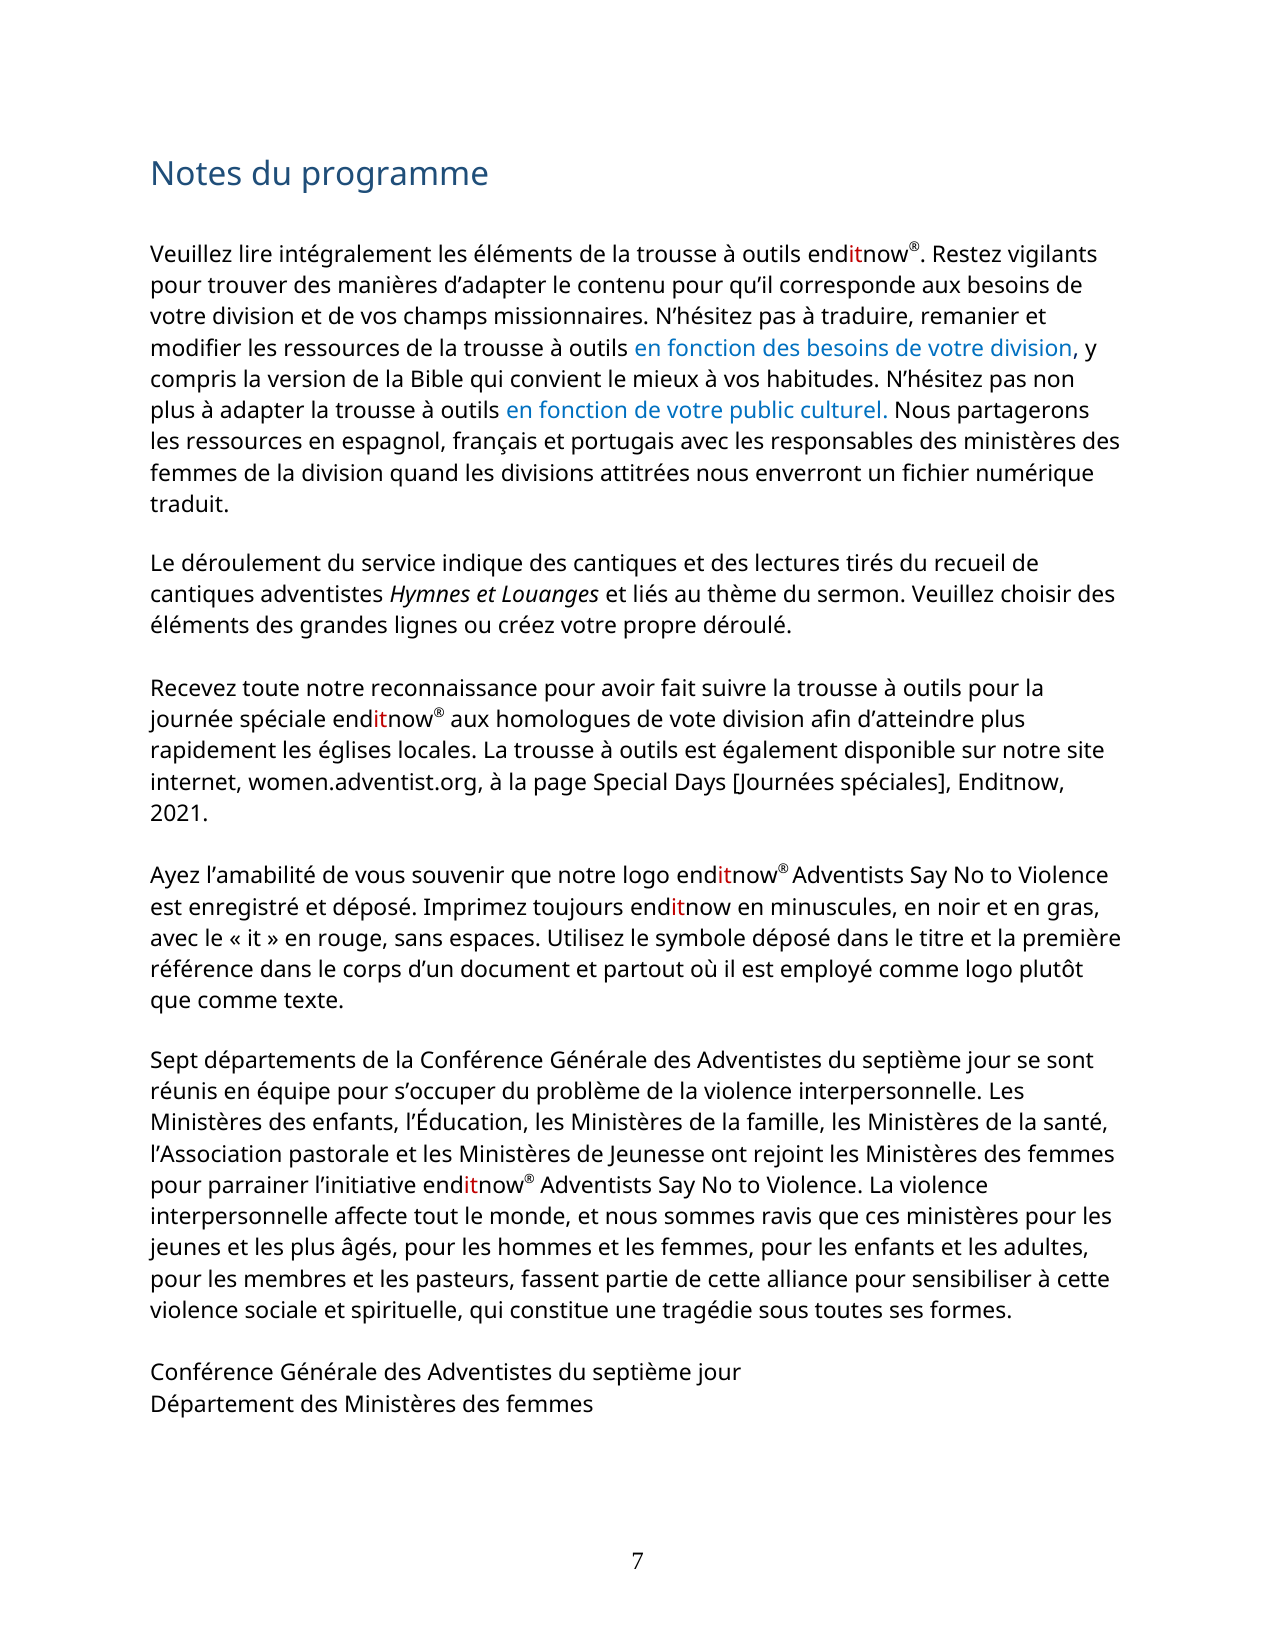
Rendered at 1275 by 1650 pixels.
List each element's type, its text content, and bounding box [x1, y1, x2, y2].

text Conférence Générale des Adventistes du septième jour [150, 1356, 1125, 1387]
text Ayez l’amabilité de vous souvenir que notre logo enditnow® Adventists Say No to Violence est enregistré et déposé. Imprimez toujours enditnow en minuscules, en noir et en gras, avec le « it » en rouge, sans espaces. Utilisez le symbole déposé dans le titre et la première référence dans le corps d’un document et partout où il est employé comme logo plutôt que comme texte. [150, 859, 1125, 1016]
text Recevez toute notre reconnaissance pour avoir fait suivre la trousse à outils pour la journée spéciale enditnow® aux homologues de vote division afin d’atteindre plus rapidement les églises locales. La trousse à outils est également disponible sur notre site internet, women.adventist.org, à la page Special Days [Journées spéciales], Enditnow, 2021. [150, 672, 1125, 828]
text Département des Ministères des femmes [150, 1387, 1125, 1419]
text Notes du programme [150, 150, 1125, 195]
text Le déroulement du service indique des cantiques et des lectures tirés du recueil de cantiques adventistes Hymnes et Louanges et liés au thème du sermon. Veuillez choisir des éléments des grandes lignes ou créez votre propre déroulé. [150, 547, 1125, 641]
text Sept départements de la Conférence Générale des Adventistes du septième jour se sont réunis en équipe pour s’occuper du problème de la violence interpersonnelle. Les Ministères des enfants, l’Éducation, les Ministères de la famille, les Ministères de la santé, l’Association pastorale et les Ministères de Jeunesse ont rejoint les Ministères des femmes pour parrainer l’initiative enditnow® Adventists Say No to Violence. La violence interpersonnelle affecte tout le monde, et nous sommes ravis que ces ministères pour les jeunes et les plus âgés, pour les hommes et les femmes, pour les enfants et les adultes, pour les membres et les pasteurs, fassent partie de cette alliance pour sensibiliser à cette violence sociale et spirituelle, qui constitue une tragédie sous toutes ses formes. [150, 1044, 1125, 1325]
text Veuillez lire intégralement les éléments de la trousse à outils enditnow®. Restez vigilants pour trouver des manières d’adapter le contenu pour qu’il corresponde aux besoins de votre division et de vos champs missionnaires. N’hésitez pas à traduire, remanier et modifier les ressources de la trousse à outils en fonction des besoins de votre division, y compris la version de la Bible qui convient le mieux à vos habitudes. N’hésitez pas non plus à adapter la trousse à outils en fonction de votre public culturel. Nous partagerons les ressources en espagnol, français et portugais avec les responsables des ministères des femmes de la division quand les divisions attitrées nous enverront un fichier numérique traduit. [150, 238, 1125, 519]
